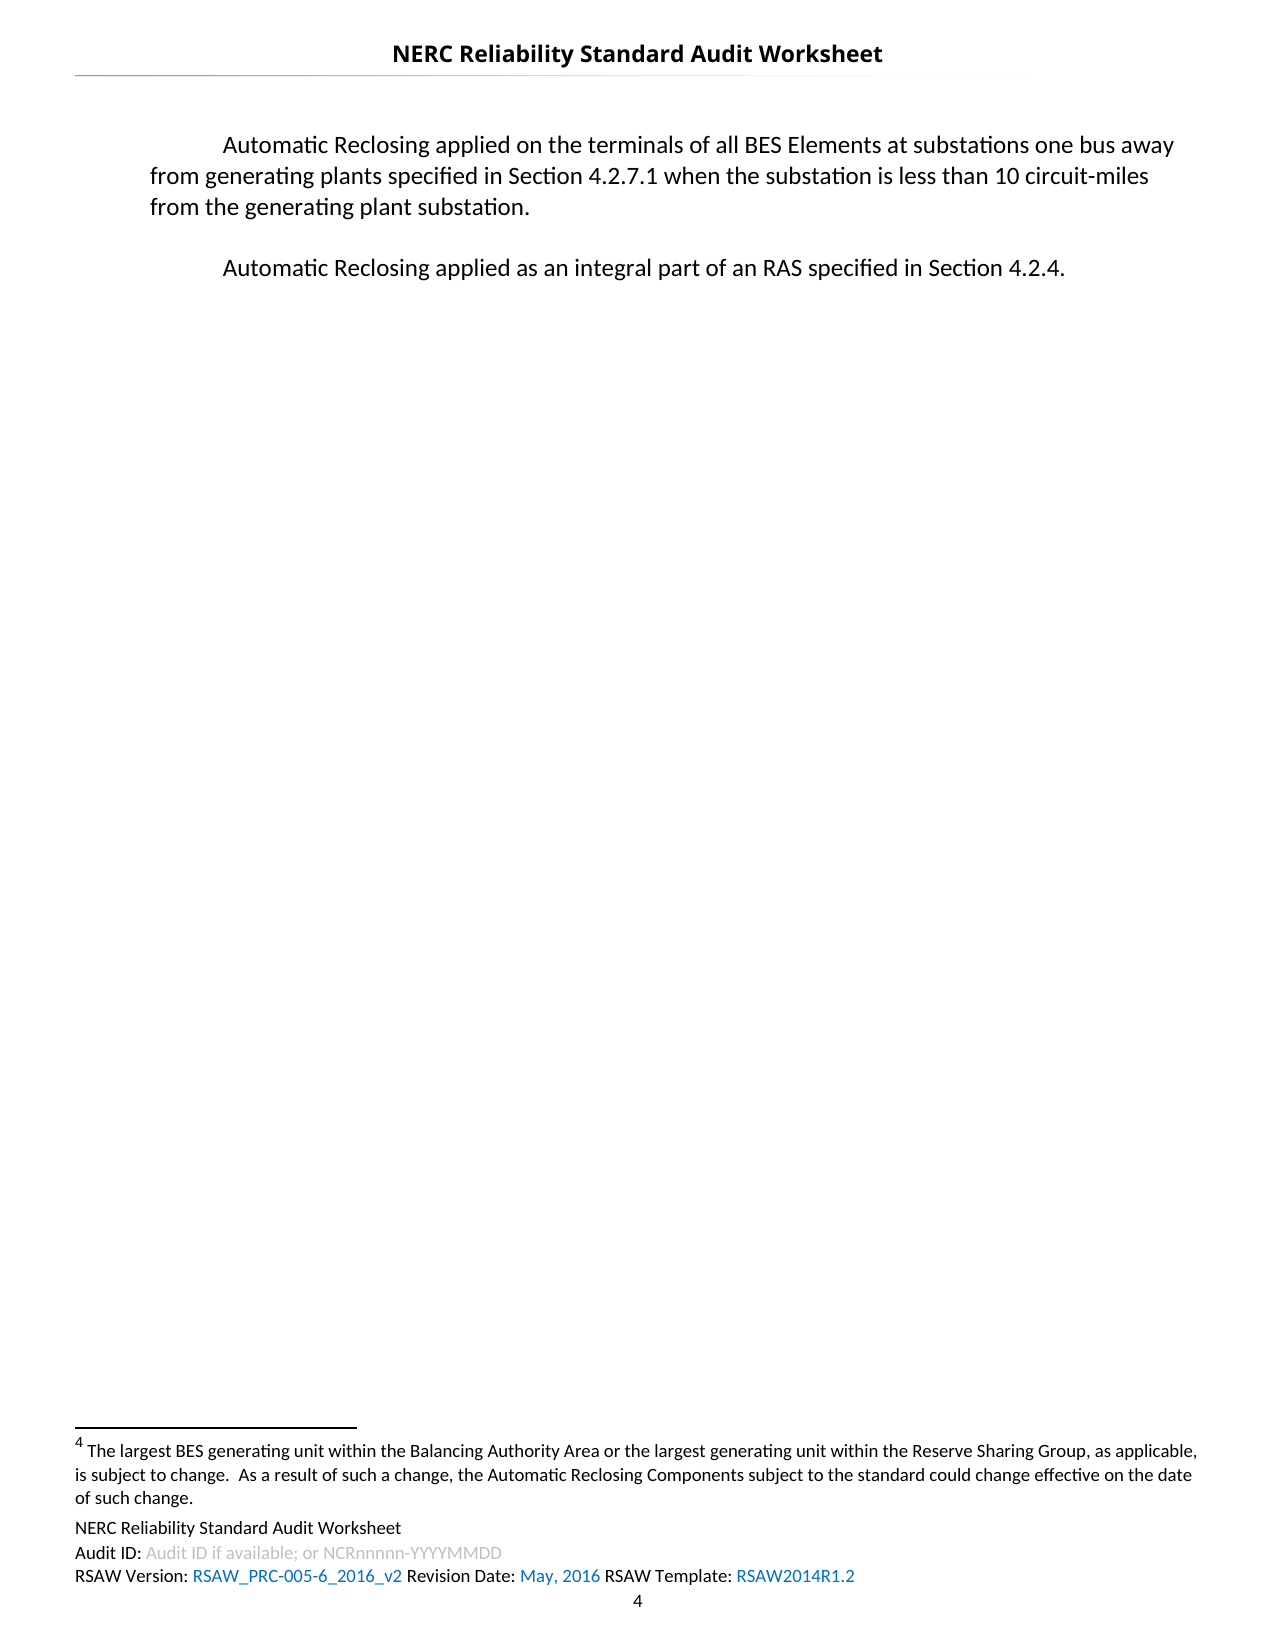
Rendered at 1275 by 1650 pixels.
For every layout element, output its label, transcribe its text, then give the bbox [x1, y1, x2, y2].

picture [75, 75, 1052, 83]
text Automatic Reclosing applied on the terminals of all BES Elements at substations one bus away from generating plants specified in Section 4.2.7.1 when the substation is less than 10 circuit-miles from the generating plant substation. [150, 129, 1200, 221]
text Automatic Reclosing applied as an integral part of an RAS specified in Section 4.2.4. [150, 252, 1200, 282]
